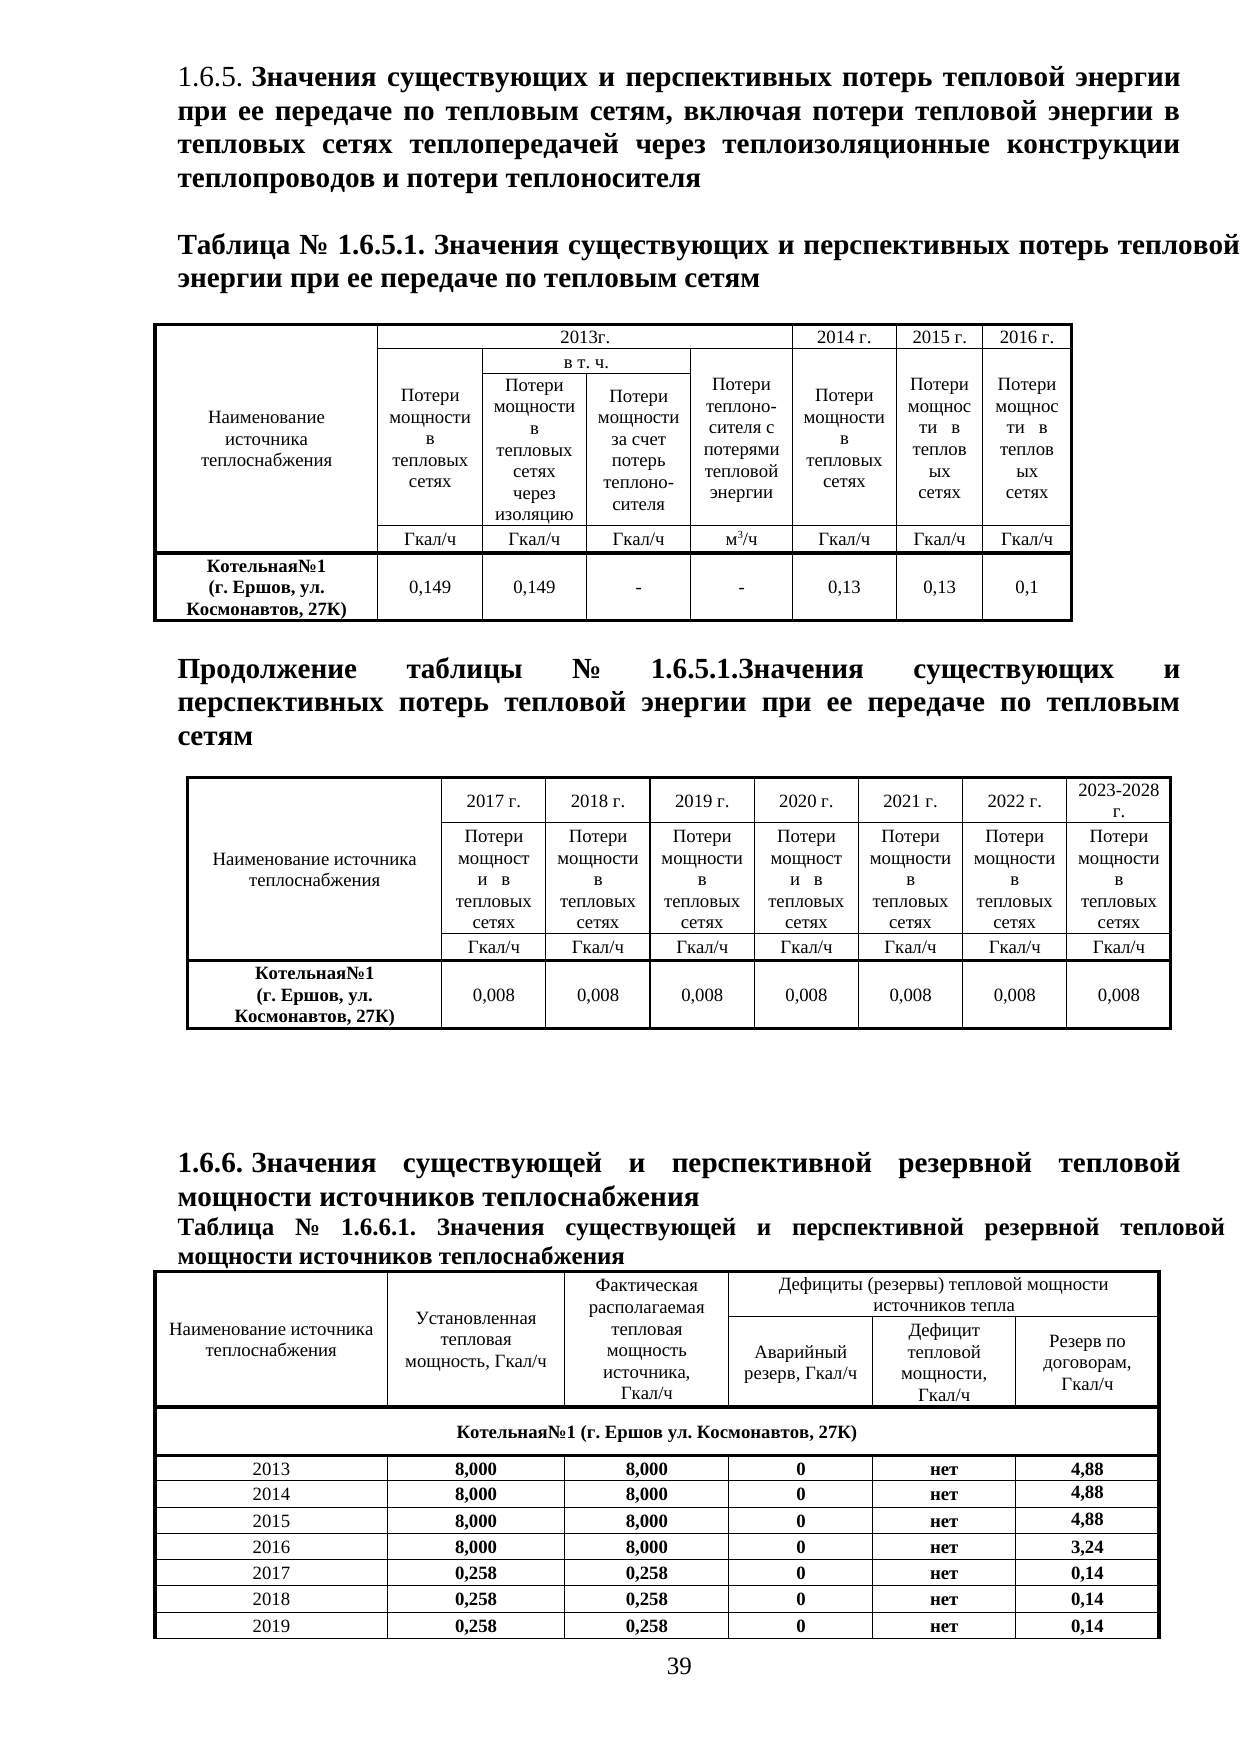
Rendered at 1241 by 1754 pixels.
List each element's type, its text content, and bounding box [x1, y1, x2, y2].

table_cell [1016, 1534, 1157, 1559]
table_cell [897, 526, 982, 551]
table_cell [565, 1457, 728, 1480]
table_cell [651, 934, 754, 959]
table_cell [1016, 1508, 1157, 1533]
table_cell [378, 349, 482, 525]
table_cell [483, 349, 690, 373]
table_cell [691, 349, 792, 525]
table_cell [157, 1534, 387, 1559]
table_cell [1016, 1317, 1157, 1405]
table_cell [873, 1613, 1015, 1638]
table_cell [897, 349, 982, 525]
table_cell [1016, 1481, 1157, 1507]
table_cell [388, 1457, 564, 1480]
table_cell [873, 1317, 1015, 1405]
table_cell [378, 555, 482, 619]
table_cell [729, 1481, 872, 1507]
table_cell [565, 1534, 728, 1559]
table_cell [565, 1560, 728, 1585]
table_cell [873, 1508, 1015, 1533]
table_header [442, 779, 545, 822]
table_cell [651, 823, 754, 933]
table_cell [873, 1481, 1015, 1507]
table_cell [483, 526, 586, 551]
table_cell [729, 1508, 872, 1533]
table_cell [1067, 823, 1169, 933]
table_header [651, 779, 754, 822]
subtitle Значения существующих и перспективных потерь тепловой энергии при ее передаче по тепловым сетям, включая потери тепловой энергии в тепловых сетях теплопередачей через теплоизоляционные конструкции теплопроводов и потери теплоносителя [177, 59, 1181, 193]
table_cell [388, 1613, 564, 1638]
subtitle Значения существующей и перспективной резервной тепловой мощности источников теплоснабжения [177, 1145, 1181, 1212]
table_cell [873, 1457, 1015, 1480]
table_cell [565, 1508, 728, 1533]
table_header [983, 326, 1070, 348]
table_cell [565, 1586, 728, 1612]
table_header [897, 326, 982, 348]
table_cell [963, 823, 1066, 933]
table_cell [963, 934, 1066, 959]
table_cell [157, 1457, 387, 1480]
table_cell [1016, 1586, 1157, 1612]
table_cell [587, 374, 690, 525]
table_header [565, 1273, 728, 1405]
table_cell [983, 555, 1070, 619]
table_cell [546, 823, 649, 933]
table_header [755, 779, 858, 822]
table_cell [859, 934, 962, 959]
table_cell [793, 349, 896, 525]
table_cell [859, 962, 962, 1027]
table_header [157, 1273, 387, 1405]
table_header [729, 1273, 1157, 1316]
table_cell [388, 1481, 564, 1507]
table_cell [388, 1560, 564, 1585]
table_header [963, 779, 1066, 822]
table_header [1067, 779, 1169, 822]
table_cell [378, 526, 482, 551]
text Продолжение таблицы № 1.6.5.1.Значения существующих и перспективных потерь тепловой энергии при ее передаче по тепловым сетям [177, 651, 1181, 752]
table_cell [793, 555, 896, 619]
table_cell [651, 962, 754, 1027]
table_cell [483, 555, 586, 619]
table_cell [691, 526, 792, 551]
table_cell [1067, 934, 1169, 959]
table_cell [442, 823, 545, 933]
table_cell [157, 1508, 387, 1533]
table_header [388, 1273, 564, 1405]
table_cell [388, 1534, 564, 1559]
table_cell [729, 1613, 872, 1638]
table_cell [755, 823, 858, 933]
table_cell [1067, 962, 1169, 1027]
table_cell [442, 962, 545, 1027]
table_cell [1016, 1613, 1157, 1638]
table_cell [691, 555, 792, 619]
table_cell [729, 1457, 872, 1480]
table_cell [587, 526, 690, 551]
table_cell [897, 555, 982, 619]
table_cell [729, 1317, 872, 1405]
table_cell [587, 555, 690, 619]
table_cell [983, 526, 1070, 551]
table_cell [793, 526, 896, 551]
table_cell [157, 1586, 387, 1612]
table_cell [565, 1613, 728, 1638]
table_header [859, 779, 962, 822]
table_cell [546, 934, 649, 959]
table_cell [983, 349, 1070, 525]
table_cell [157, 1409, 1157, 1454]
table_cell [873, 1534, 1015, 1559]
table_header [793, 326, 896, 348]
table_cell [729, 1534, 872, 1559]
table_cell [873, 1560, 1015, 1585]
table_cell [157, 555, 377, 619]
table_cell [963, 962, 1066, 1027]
text Таблица № 1.6.5.1. Значения существующих и перспективных потерь тепловой энергии при ее передаче по тепловым сетям [177, 227, 1240, 294]
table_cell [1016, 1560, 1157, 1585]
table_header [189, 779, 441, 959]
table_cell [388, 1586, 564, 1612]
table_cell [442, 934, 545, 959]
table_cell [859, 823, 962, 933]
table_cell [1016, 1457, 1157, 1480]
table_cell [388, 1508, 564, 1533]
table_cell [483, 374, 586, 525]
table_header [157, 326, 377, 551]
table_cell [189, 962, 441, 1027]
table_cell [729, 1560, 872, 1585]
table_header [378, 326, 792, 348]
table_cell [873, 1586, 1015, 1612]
text Таблица № 1.6.6.1. Значения существующей и перспективной резервной тепловой мощности источников теплоснабжения [177, 1212, 1226, 1270]
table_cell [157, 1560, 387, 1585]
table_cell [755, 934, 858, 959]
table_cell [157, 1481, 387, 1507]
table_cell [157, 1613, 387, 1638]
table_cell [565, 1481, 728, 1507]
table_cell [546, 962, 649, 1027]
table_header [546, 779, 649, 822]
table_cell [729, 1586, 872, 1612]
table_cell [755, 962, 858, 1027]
